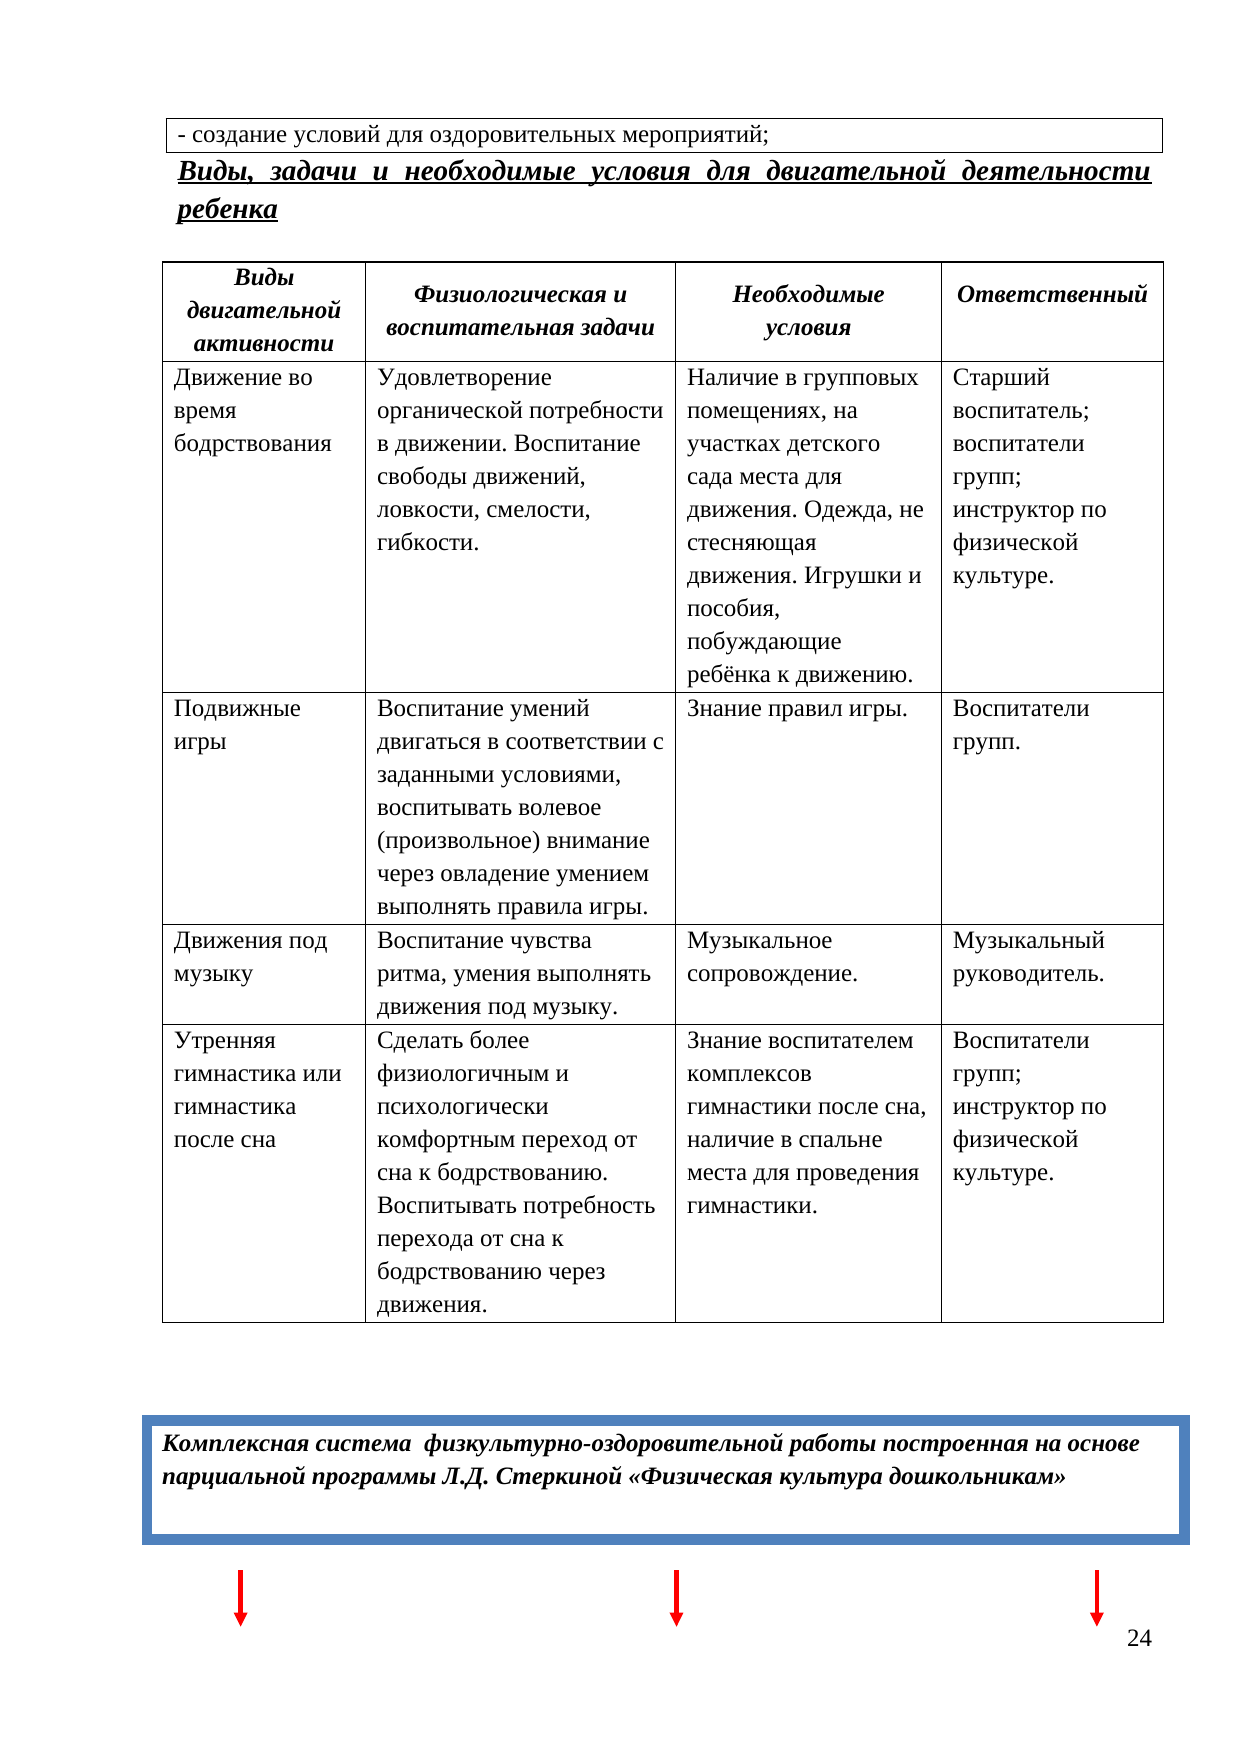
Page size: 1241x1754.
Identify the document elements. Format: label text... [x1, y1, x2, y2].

table_cell Знание воспитателем комплексов гимнастики после сна, наличие в спальне места для проведения гимнастики. [676, 1025, 941, 1322]
table_cell Удовлетворение органической потребности в движении. Воспитание свободы движений, ловкости, смелости, гибкости. [366, 362, 675, 692]
table_cell Воспитатели групп; инструктор по физической культуре. [942, 1025, 1163, 1322]
table_cell Воспитание чувства ритма, умения выполнять движения под музыку. [366, 925, 675, 1024]
table_cell Знание правил игры. [676, 693, 941, 924]
table_cell Подвижные игры [163, 693, 365, 924]
table_cell Движение во время бодрствования [163, 362, 365, 692]
table_cell Воспитатели групп. [942, 693, 1163, 924]
table_cell Наличие в групповых помещениях, на участках детского сада места для движения. Одежда, не стесняющая движения. Игрушки и пособия, побуждающие ребёнка к движению. [676, 362, 941, 692]
table_cell Сделать более физиологичным и психологически комфортным переход от сна к бодрствованию. Воспитывать потребность перехода от сна к бодрствованию через движения. [366, 1025, 675, 1322]
table_header Виды двигательной активности [163, 263, 365, 361]
table_cell Утренняя гимнастика или гимнастика после сна [163, 1025, 365, 1322]
text Виды, задачи и необходимые условия для двигательной деятельности ребенка [177, 183, 1152, 225]
table_cell Воспитание умений двигаться в соответствии с заданными условиями, воспитывать волевое (произвольное) внимание через овладение умением выполнять правила игры. [366, 693, 675, 924]
table_header Необходимые условия [676, 263, 941, 361]
table_cell Музыкальное сопровождение. [676, 925, 941, 1024]
table_cell Старший воспитатель; воспитатели групп; инструктор по физической культуре. [942, 362, 1163, 692]
text Виды, задачи и необходимые условия для двигательной деятельности ребенка [177, 153, 1152, 182]
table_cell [167, 119, 1162, 152]
table_header Ответственный [942, 263, 1163, 361]
table_cell Музыкальный руководитель. [942, 925, 1163, 1024]
table_cell Движения под музыку [163, 925, 365, 1024]
table_header Физиологическая и воспитательная задачи [366, 263, 675, 361]
